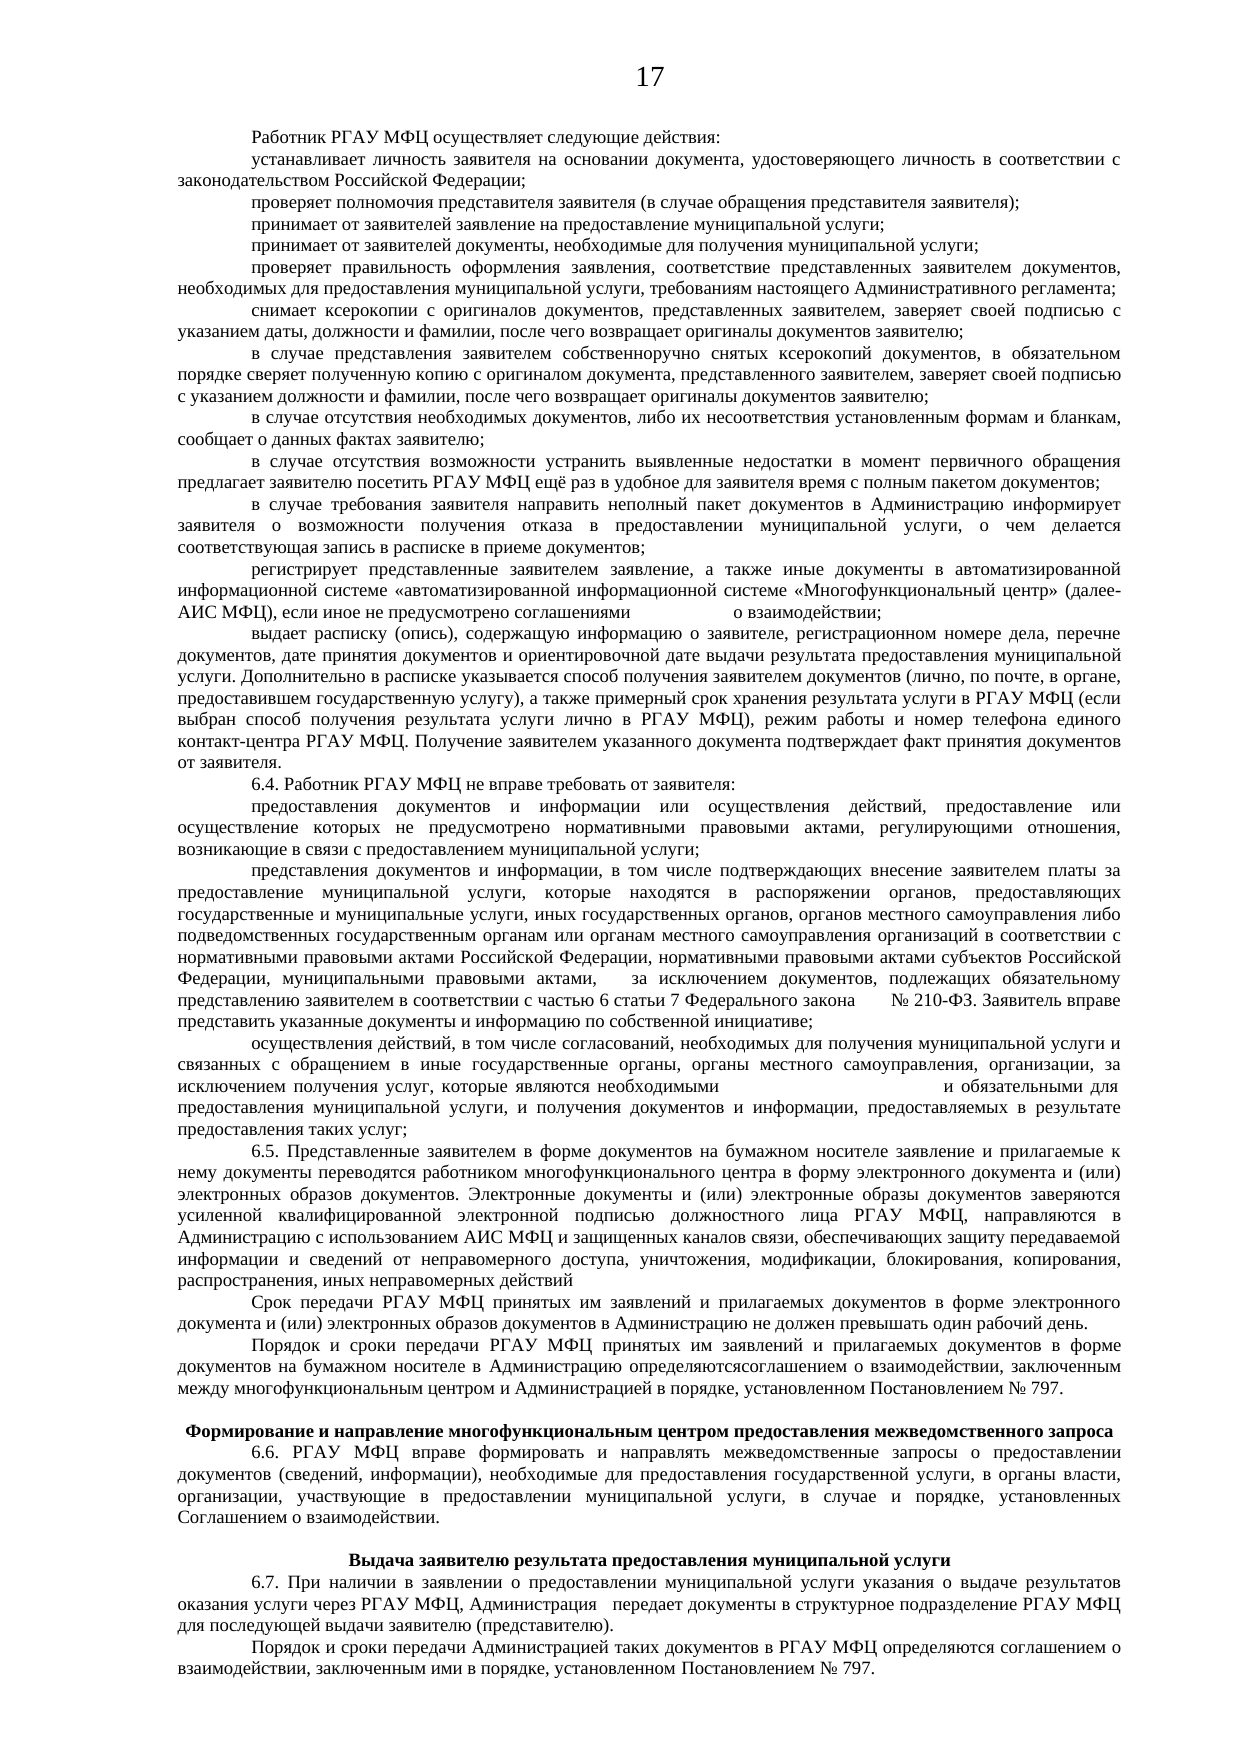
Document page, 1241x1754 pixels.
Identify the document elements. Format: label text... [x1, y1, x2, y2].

text 6.5. Представленные заявителем в форме документов на бумажном носителе заявление и прилагаемые к нему документы переводятся работником многофункционального центра в форму электронного документа и (или) электронных образов документов. Электронные документы и (или) электронные образы документов заверяются усиленной квалифицированной электронной подписью должностного лица РГАУ МФЦ, направляются в Администрацию с использованием АИС МФЦ и защищенных каналов связи, обеспечивающих защиту передаваемой информации и сведений от неправомерного доступа, уничтожения, модификации, блокирования, копирования, распространения, иных неправомерных действий [177, 1139, 1122, 1291]
text 6.4. Работник РГАУ МФЦ не вправе требовать от заявителя: [177, 773, 1122, 794]
text в случае отсутствия возможности устранить выявленные недостатки в момент первичного обращения предлагает заявителю посетить РГАУ МФЦ ещё раз в удобное для заявителя время с полным пакетом документов; [177, 449, 1122, 493]
text 6.6. РГАУ МФЦ вправе формировать и направлять межведомственные запросы о предоставлении документов (сведений, информации), необходимые для предоставления государственной услуги, в органы власти, организации, участвующие в предоставлении муниципальной услуги, в случае и порядке, установленных Соглашением о взаимодействии. [177, 1441, 1122, 1528]
text регистрирует представленные заявителем заявление, а также иные документы в автоматизированной информационной системе «автоматизированной информационной системе «Многофункциональный центр» (далее-АИС МФЦ), если иное не предусмотрено соглашениями о взаимодействии; [177, 557, 1122, 622]
text снимает ксерокопии с оригиналов документов, представленных заявителем, заверяет своей подписью с указанием даты, должности и фамилии, после чего возвращает оригиналы документов заявителю; [177, 299, 1122, 342]
text принимает от заявителей заявление на предоставление муниципальной услуги; [177, 212, 1122, 234]
text 6.7. При наличии в заявлении о предоставлении муниципальной услуги указания о выдаче результатов оказания услуги через РГАУ МФЦ, Администрация передает документы в структурное подразделение РГАУ МФЦ для последующей выдачи заявителю (представителю). [177, 1571, 1122, 1636]
text Порядок и сроки передачи РГАУ МФЦ принятых им заявлений и прилагаемых документов в форме документов на бумажном носителе в Администрацию определяютсясоглашением о взаимодействии, заключенным между многофункциональным центром и Администрацией в порядке, установленном Постановлением № 797. [177, 1334, 1122, 1398]
text Работник РГАУ МФЦ осуществляет следующие действия: [177, 126, 1122, 148]
text в случае требования заявителя направить неполный пакет документов в Администрацию информирует заявителя о возможности получения отказа в предоставлении муниципальной услуги, о чем делается соответствующая запись в расписке в приеме документов; [177, 493, 1122, 557]
text проверяет полномочия представителя заявителя (в случае обращения представителя заявителя); [177, 191, 1122, 212]
text Порядок и сроки передачи Администрацией таких документов в РГАУ МФЦ определяются соглашением о взаимодействии, заключенным ими в порядке, установленном Постановлением № 797. [177, 1636, 1122, 1679]
text предоставления документов и информации или осуществления действий, предоставление или осуществление которых не предусмотрено нормативными правовыми актами, регулирующими отношения, возникающие в связи с предоставлением муниципальной услуги; [177, 794, 1122, 859]
text Срок передачи РГАУ МФЦ принятых им заявлений и прилагаемых документов в форме электронного документа и (или) электронных образов документов в Администрацию не должен превышать один рабочий день. [177, 1291, 1122, 1334]
text представления документов и информации, в том числе подтверждающих внесение заявителем платы за предоставление муниципальной услуги, которые находятся в распоряжении органов, предоставляющих государственные и муниципальные услуги, иных государственных органов, органов местного самоуправления либо подведомственных государственным органам или органам местного самоуправления организаций в соответствии с нормативными правовыми актами Российской Федерации, нормативными правовыми актами субъектов Российской Федерации, муниципальными правовыми актами, за исключением документов, подлежащих обязательному представлению заявителем в соответствии с частью 6 статьи 7 Федерального закона № 210-ФЗ. Заявитель вправе представить указанные документы и информацию по собственной инициативе; [177, 859, 1122, 1032]
text в случае отсутствия необходимых документов, либо их несоответствия установленным формам и бланкам, сообщает о данных фактах заявителю; [177, 406, 1122, 449]
text устанавливает личность заявителя на основании документа, удостоверяющего личность в соответствии с законодательством Российской Федерации; [177, 148, 1122, 191]
text проверяет правильность оформления заявления, соответствие представленных заявителем документов, необходимых для предоставления муниципальной услуги, требованиям настоящего Административного регламента; [177, 256, 1122, 299]
text осуществления действий, в том числе согласований, необходимых для получения муниципальной услуги и связанных с обращением в иные государственные органы, органы местного самоуправления, организации, за исключением получения услуг, которые являются необходимыми и обязательными для предоставления муниципальной услуги, и получения документов и информации, предоставляемых в результате предоставления таких услуг; [177, 1032, 1122, 1139]
text выдает расписку (опись), содержащую информацию о заявителе, регистрационном номере дела, перечне документов, дате принятия документов и ориентировочной дате выдачи результата предоставления муниципальной услуги. Дополнительно в расписке указывается способ получения заявителем документов (лично, по почте, в органе, предоставившем государственную услугу), а также примерный срок хранения результата услуги в РГАУ МФЦ (если выбран способ получения результата услуги лично в РГАУ МФЦ), режим работы и номер телефона единого контакт-центра РГАУ МФЦ. Получение заявителем указанного документа подтверждает факт принятия документов от заявителя. [177, 622, 1122, 773]
text в случае представления заявителем собственноручно снятых ксерокопий документов, в обязательном порядке сверяет полученную копию с оригиналом документа, представленного заявителем, заверяет своей подписью с указанием должности и фамилии, после чего возвращает оригиналы документов заявителю; [177, 342, 1122, 406]
text Формирование и направление многофункциональным центром предоставления межведомственного запроса [177, 1420, 1122, 1441]
text принимает от заявителей документы, необходимые для получения муниципальной услуги; [177, 234, 1122, 256]
text Выдача заявителю результата предоставления муниципальной услуги [177, 1549, 1122, 1571]
